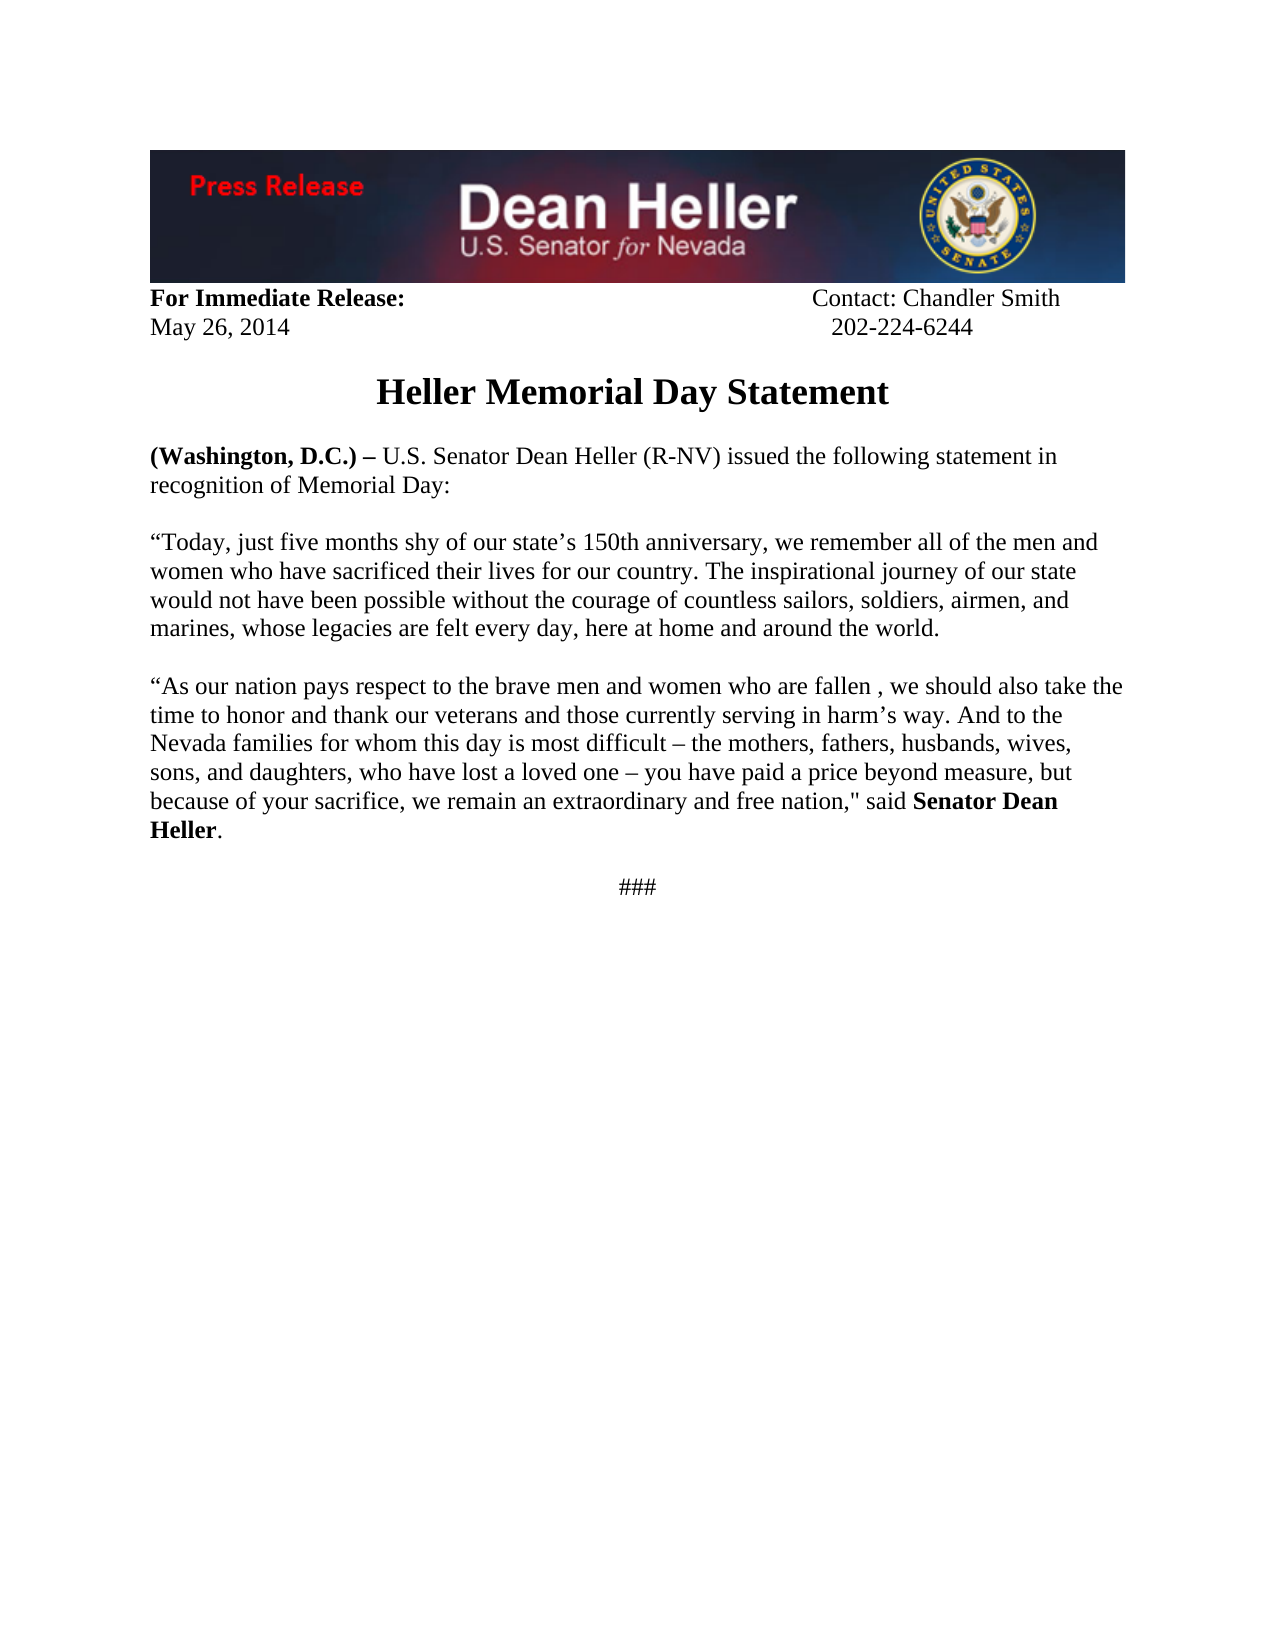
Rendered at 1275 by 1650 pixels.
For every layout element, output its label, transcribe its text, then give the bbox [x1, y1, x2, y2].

text “As our nation pays respect to the brave men and women who are fallen , we should also take the time to honor and thank our veterans and those currently serving in harm’s way. And to the Nevada families for whom this day is most difficult – the mothers, fathers, husbands, wives, sons, and daughters, who have lost a loved one – you have paid a price beyond measure, but because of your sacrifice, we remain an extraordinary and free nation," said Senator Dean Heller. [150, 671, 1125, 843]
text (Washington, D.C.) – U.S. Senator Dean Heller (R-NV) issued the following statement in recognition of Memorial Day: [150, 441, 1125, 498]
picture [150, 150, 1125, 283]
text ### [150, 872, 1125, 901]
text Heller Memorial Day Statement [150, 369, 1125, 441]
text May 26, 2014 202-224-6244 [150, 312, 1125, 340]
text “Today, just five months shy of our state’s 150th anniversary, we remember all of the men and women who have sacrificed their lives for our country. The inspirational journey of our state would not have been possible without the courage of countless sailors, soldiers, airmen, and marines, whose legacies are felt every day, here at home and around the world. [150, 527, 1125, 642]
text For Immediate Release: Contact: Chandler Smith [150, 283, 1125, 312]
